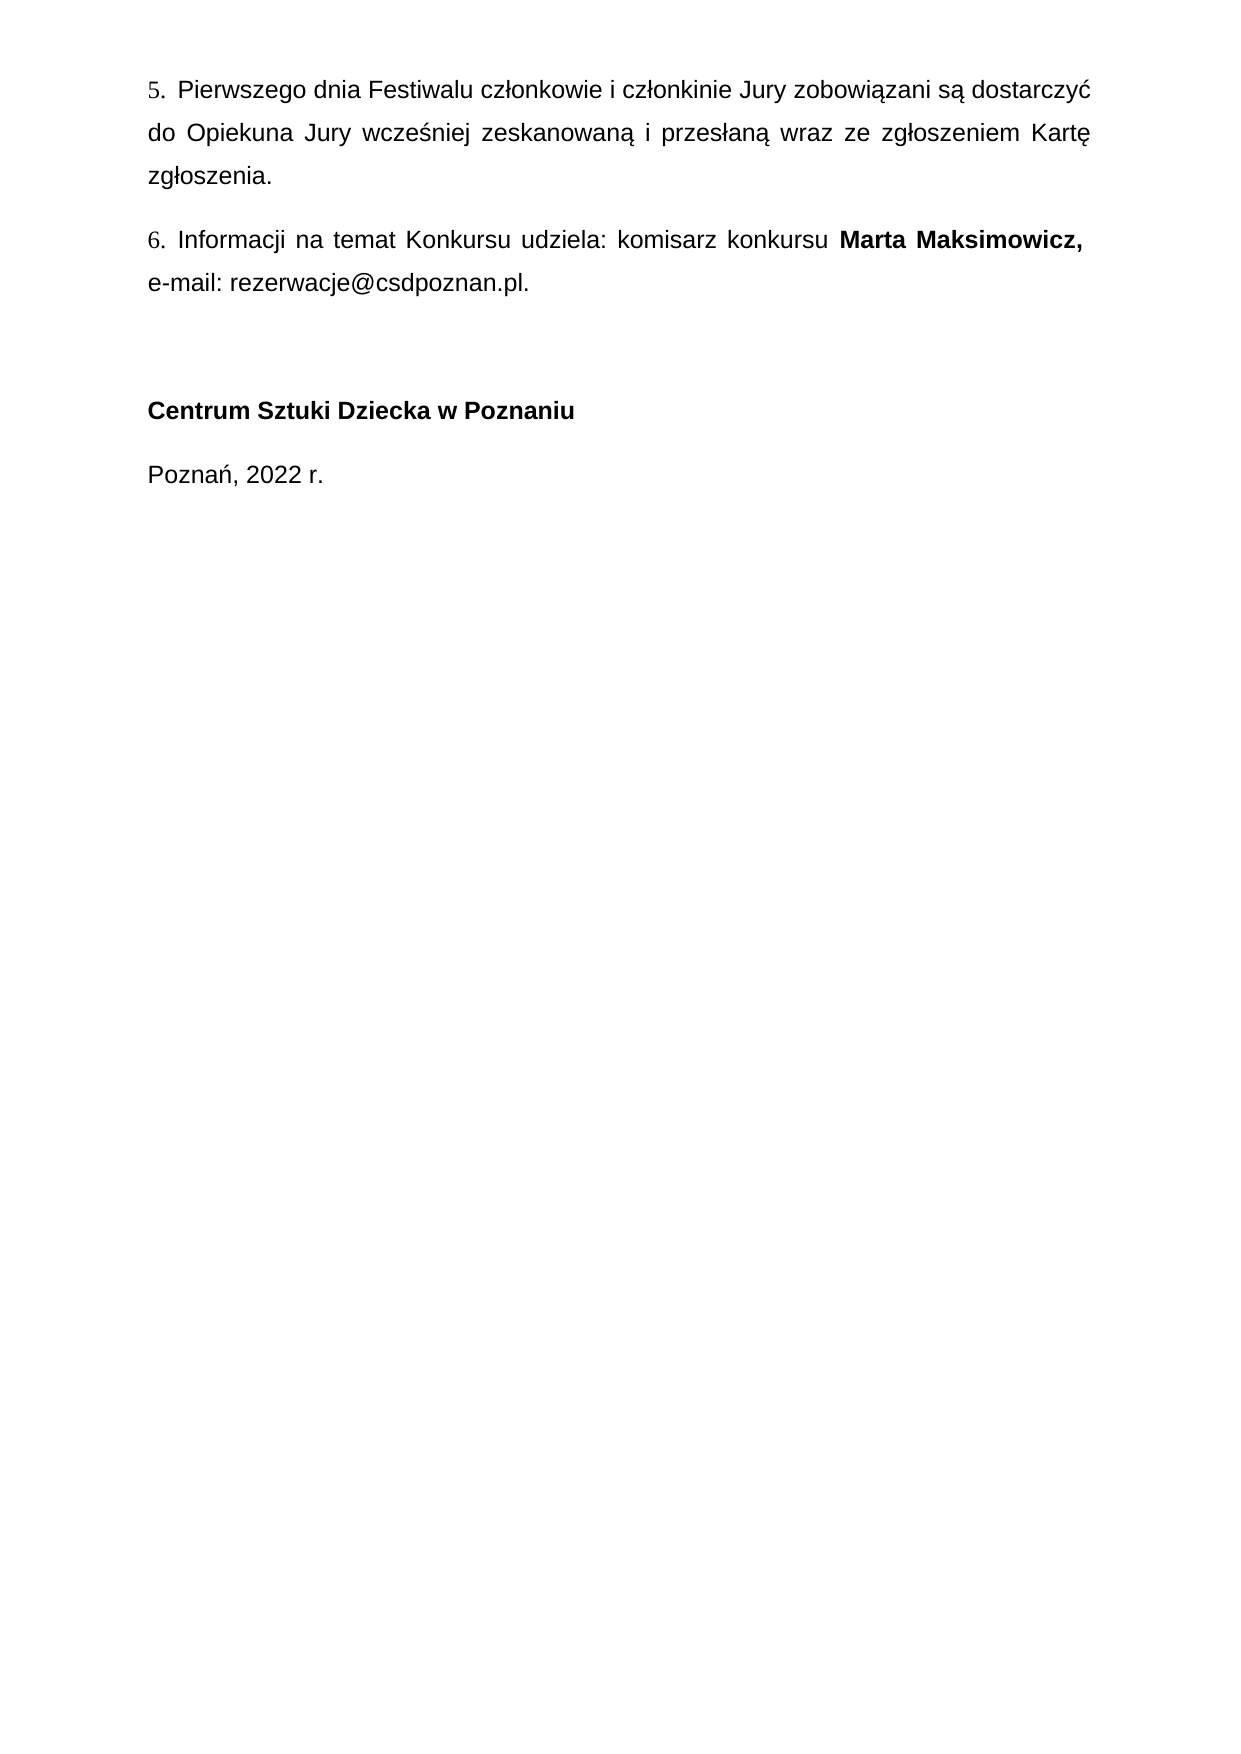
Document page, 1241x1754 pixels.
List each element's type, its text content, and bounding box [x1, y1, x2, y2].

list Pierwszego dnia Festiwalu członkowie i członkinie Jury zobowiązani są dostarczyć do Opiekuna Jury wcześniej zeskanowaną i przesłaną wraz ze zgłoszeniem Kartę zgłoszenia. [147, 75, 1093, 190]
list Informacji na temat Konkursu udziela: komisarz konkursu Marta Maksimowicz, e-mail: rezerwacje@csdpoznan.pl. [147, 225, 1093, 297]
text Centrum Sztuki Dziecka w Poznaniu [147, 396, 1093, 425]
text Poznań, 2022 r. [147, 460, 1093, 489]
